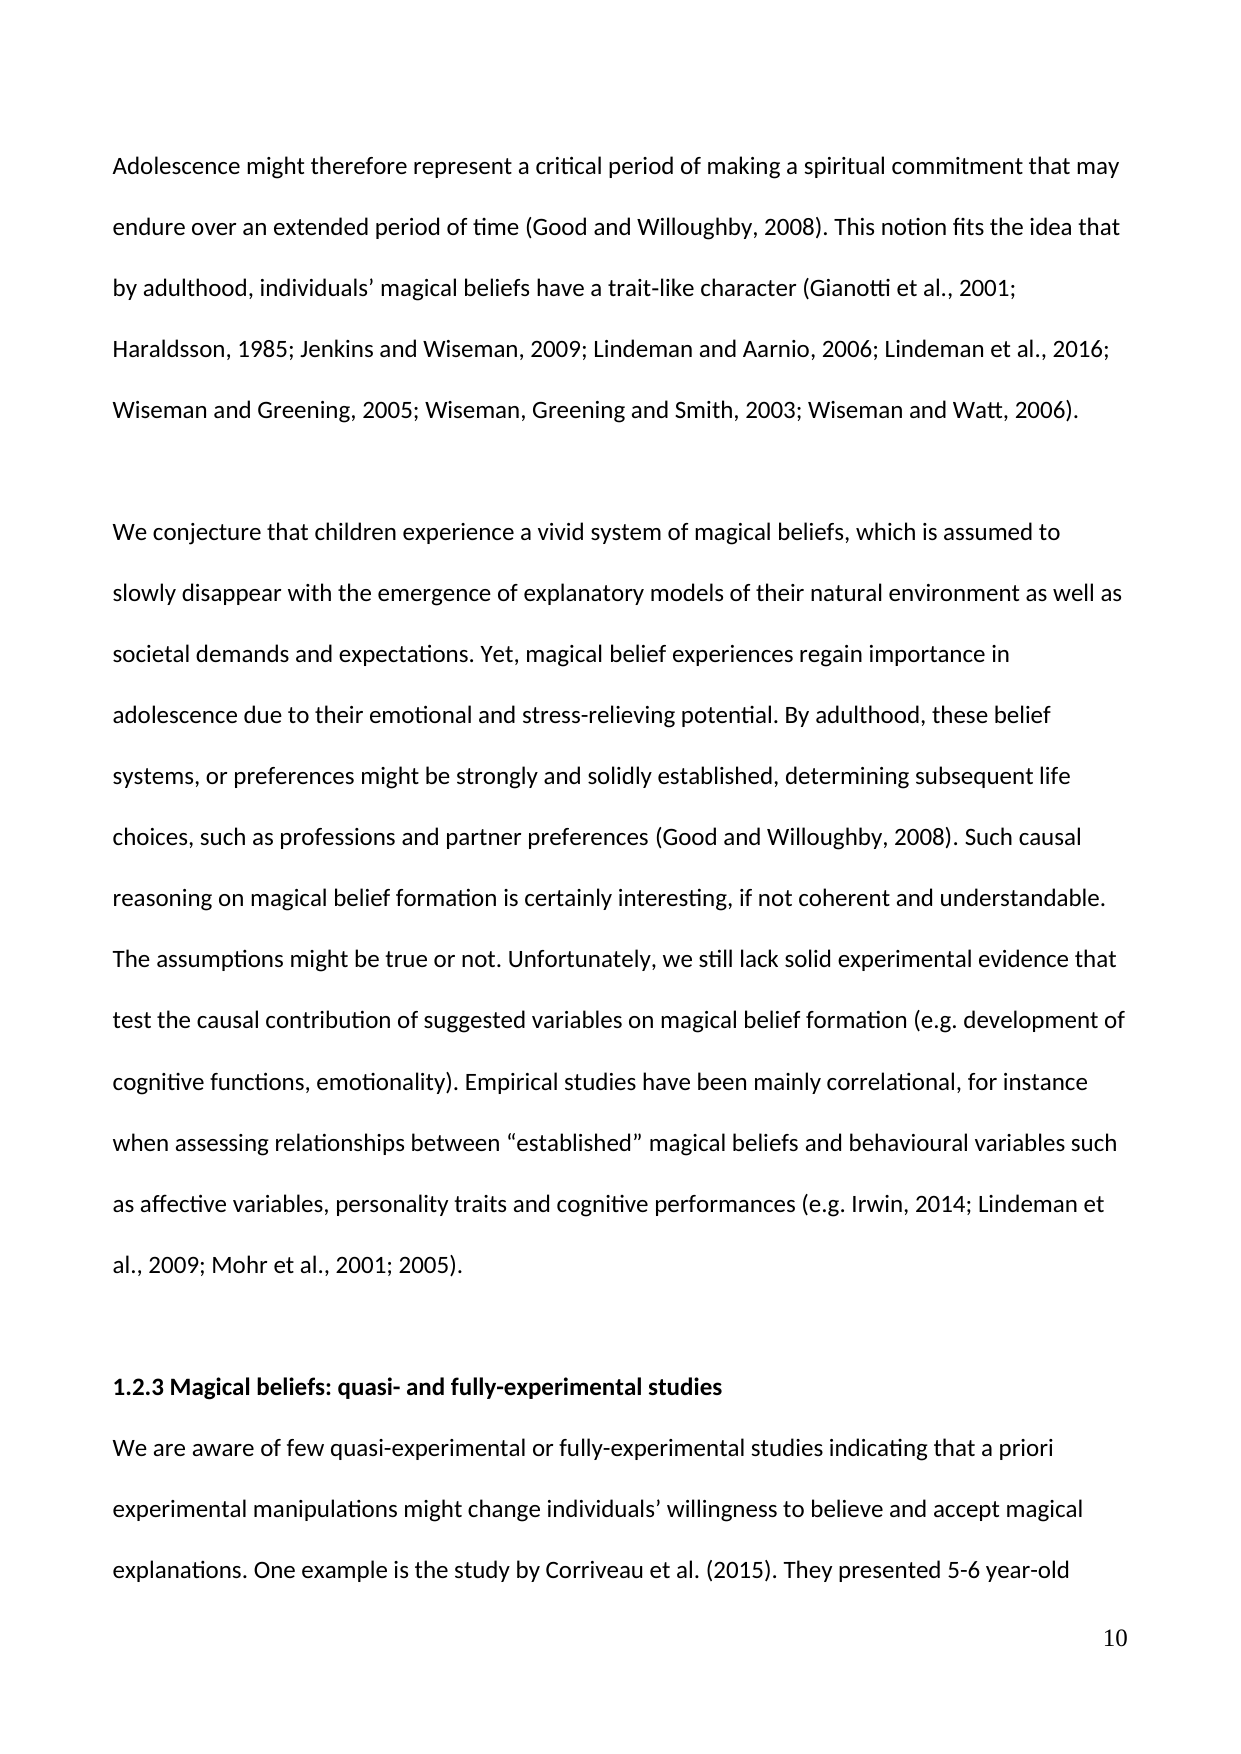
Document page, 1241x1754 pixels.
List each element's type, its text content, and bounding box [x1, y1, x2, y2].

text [112, 1432, 1128, 1584]
text 1.2.3 Magical beliefs: quasi- and fully-experimental studies [112, 1371, 1128, 1401]
text We conjecture that children experience a vivid system of magical beliefs, which is assumed to slowly disappear with the emergence of explanatory models of their natural environment as well as societal demands and expectations. Yet, magical belief experiences regain importance in adolescence due to their emotional and stress-relieving potential. By adulthood, these belief systems, or preferences might be strongly and solidly established, determining subsequent life choices, such as professions and partner preferences (Good and Willoughby, 2008). Such causal reasoning on magical belief formation is certainly interesting, if not coherent and understandable. The assumptions might be true or not. Unfortunately, we still lack solid experimental evidence that test the causal contribution of suggested variables on magical belief formation (e.g. development of cognitive functions, emotionality). Empirical studies have been mainly correlational, for instance when assessing relationships between “established” magical beliefs and behavioural variables such as affective variables, personality traits and cognitive performances (e.g. Irwin, 2014; Lindeman et al., 2009; Mohr et al., 2001; 2005). [112, 516, 1128, 1279]
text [112, 150, 1128, 425]
